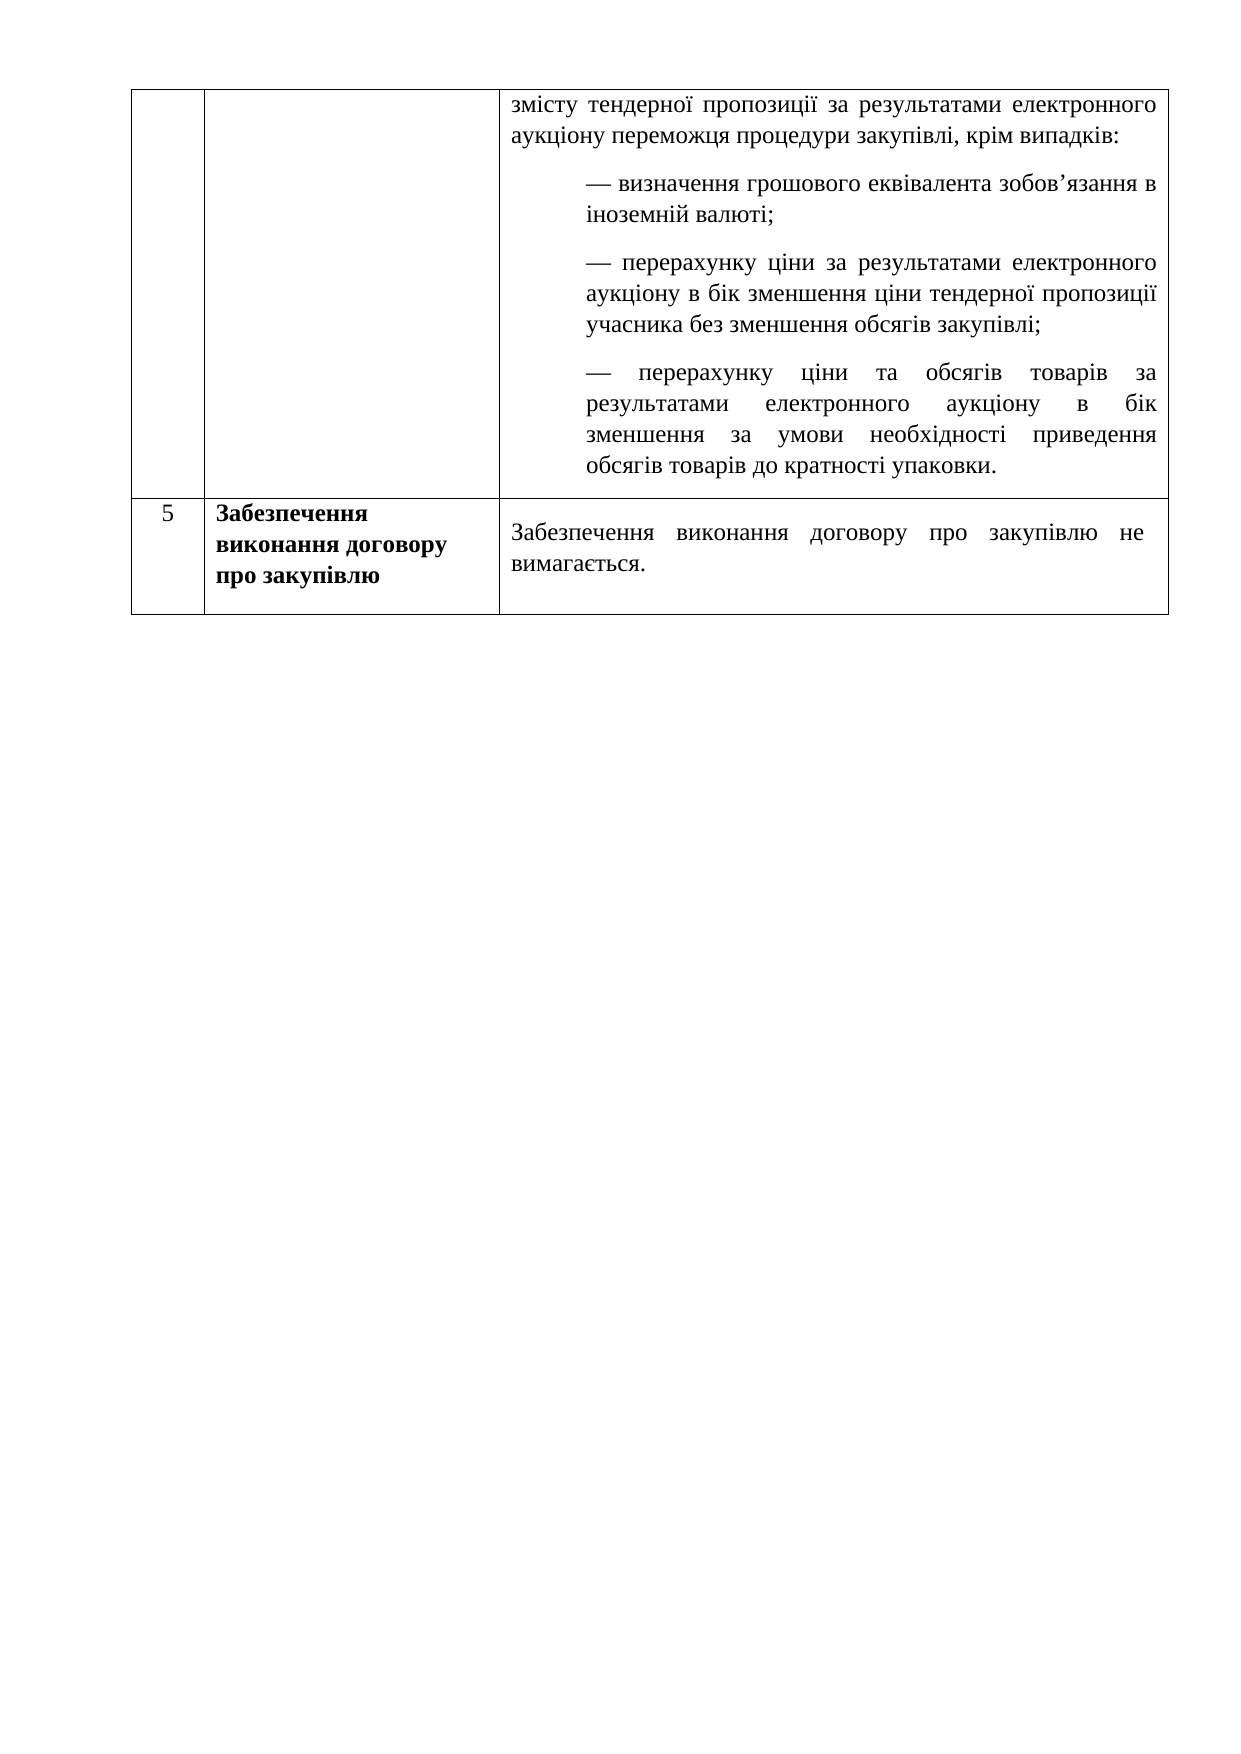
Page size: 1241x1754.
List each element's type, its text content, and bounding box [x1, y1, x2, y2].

table_cell Забезпечення виконання договору про закупівлю [205, 499, 499, 614]
table_cell 5 [132, 499, 204, 614]
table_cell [500, 90, 1168, 497]
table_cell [205, 90, 499, 497]
table_cell 4 [132, 90, 204, 497]
table_cell Забезпечення виконання договору про закупівлю не вимагається. [500, 499, 1168, 614]
